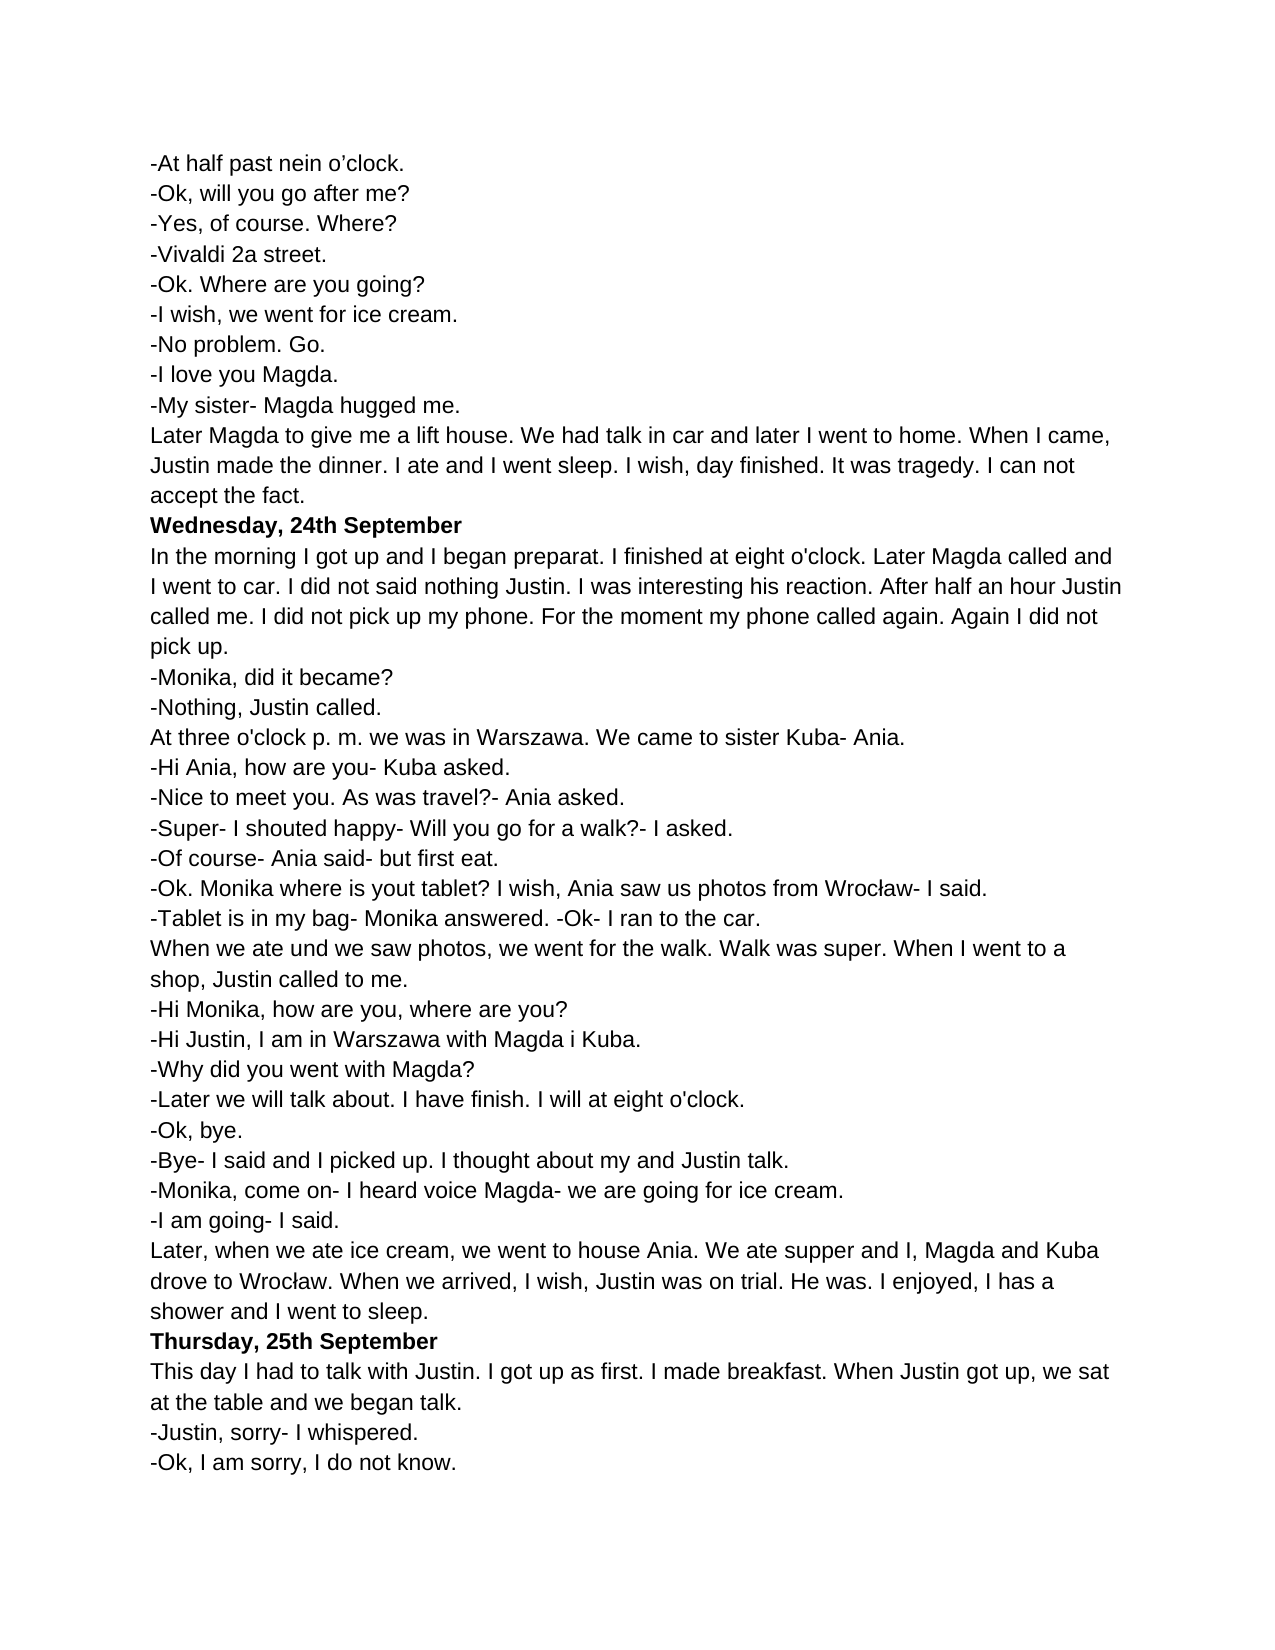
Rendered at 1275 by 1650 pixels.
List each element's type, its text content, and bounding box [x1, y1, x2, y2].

text This day I had to talk with Justin. I got up as first. I made breakfast. When Justin got up, we sat at the table and we began talk. [150, 1358, 1125, 1415]
text -Nothing, Justin called. [150, 694, 1125, 720]
text -Tablet is in my bag- Monika answered. -Ok- I ran to the car. [150, 905, 1125, 932]
text -At half past nein o’clock. [150, 150, 1125, 176]
text -I am going- I said. [150, 1207, 1125, 1234]
text -Nice to meet you. As was travel?- Ania asked. [150, 784, 1125, 811]
text -Hi Monika, how are you, where are you? [150, 996, 1125, 1022]
text Wednesday, 24th September [150, 512, 1125, 539]
text -Justin, sorry- I whispered. [150, 1419, 1125, 1445]
text -Ok, bye. [150, 1117, 1125, 1143]
text -Ok. Monika where is yout tablet? I wish, Ania saw us photos from Wrocław- I said. [150, 875, 1125, 901]
text Thursday, 25th September [150, 1328, 1125, 1354]
text -Super- I shouted happy- Will you go for a walk?- I asked. [150, 814, 1125, 841]
text -No problem. Go. [150, 331, 1125, 358]
text In the morning I got up and I began preparat. I finished at eight o'clock. Later Magda called and I went to car. I did not said nothing Justin. I was interesting his reaction. After half an hour Justin called me. I did not pick up my phone. For the moment my phone called again. Again I did not pick up. [150, 543, 1125, 660]
text When we ate und we saw photos, we went for the walk. Walk was super. When I went to a shop, Justin called to me. [150, 935, 1125, 992]
text -Hi Justin, I am in Warszawa with Magda i Kuba. [150, 1026, 1125, 1052]
text At three o'clock p. m. we was in Warszawa. We came to sister Kuba- Ania. [150, 724, 1125, 750]
text -Later we will talk about. I have finish. I will at eight o'clock. [150, 1086, 1125, 1113]
text -Monika, did it became? [150, 663, 1125, 690]
text -Why did you went with Magda? [150, 1056, 1125, 1083]
text -Of course- Ania said- but first eat. [150, 845, 1125, 871]
text -Vivaldi 2a street. [150, 241, 1125, 267]
text Later Magda to give me a lift house. We had talk in car and later I went to home. When I came, Justin made the dinner. I ate and I went sleep. I wish, day finished. It was tragedy. I can not accept the fact. [150, 422, 1125, 509]
text -Hi Ania, how are you- Kuba asked. [150, 754, 1125, 781]
text Later, when we ate ice cream, we went to house Ania. We ate supper and I, Magda and Kuba drove to Wrocław. When we arrived, I wish, Justin was on trial. He was. I enjoyed, I has a shower and I went to sleep. [150, 1237, 1125, 1324]
text -Bye- I said and I picked up. I thought about my and Justin talk. [150, 1147, 1125, 1173]
text -Ok, will you go after me? [150, 180, 1125, 207]
text -I wish, we went for ice cream. [150, 301, 1125, 327]
text -Monika, come on- I heard voice Magda- we are going for ice cream. [150, 1177, 1125, 1203]
text -Ok. Where are you going? [150, 271, 1125, 297]
text -I love you Magda. [150, 361, 1125, 388]
text -Yes, of course. Where? [150, 210, 1125, 237]
text -My sister- Magda hugged me. [150, 392, 1125, 418]
text -Ok, I am sorry, I do not know. [150, 1449, 1125, 1475]
